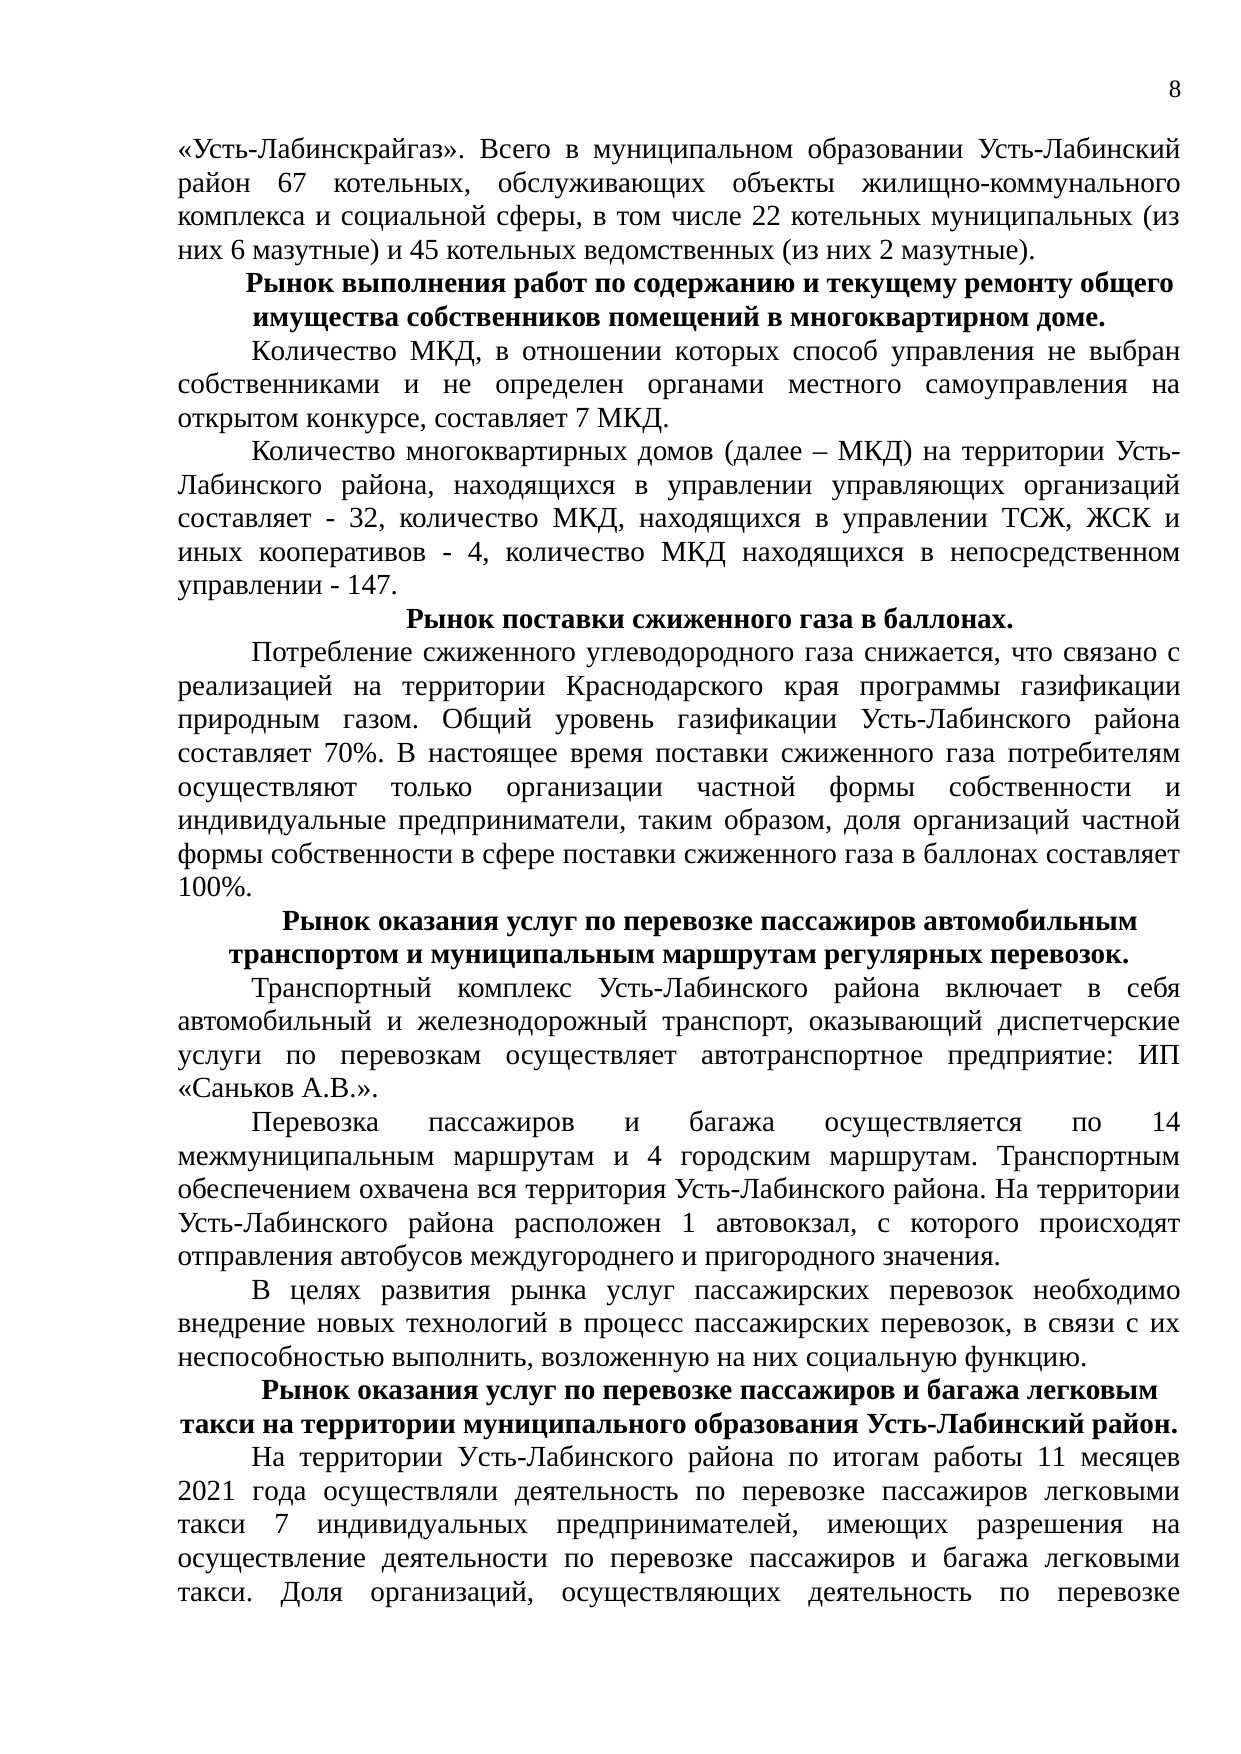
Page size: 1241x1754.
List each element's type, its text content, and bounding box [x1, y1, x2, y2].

text Потребление сжиженного углеводородного газа снижается, что связано с реализацией на территории Краснодарского края программы газификации природным газом. Общий уровень газификации Усть-Лабинского района составляет 70%. В настоящее время поставки сжиженного газа потребителям осуществляют только организации частной формы собственности и индивидуальные предприниматели, таким образом, доля организаций частной формы собственности в сфере поставки сжиженного газа в баллонах составляет 100%. [177, 634, 1181, 903]
text Рынок выполнения работ по содержанию и текущему ремонту общего имущества собственников помещений в многоквартирном доме. [177, 266, 1181, 333]
text Перевозка пассажиров и багажа осуществляется по 14 межмуниципальным маршрутам и 4 городским маршрутам. Транспортным обеспечением охвачена вся территория Усть-Лабинского района. На территории Усть-Лабинского района расположен 1 автовокзал, с которого происходят отправления автобусов междугороднего и пригородного значения. [177, 1104, 1181, 1272]
text Транспортный комплекс Усть-Лабинского района включает в себя автомобильный и железнодорожный транспорт, оказывающий диспетчерские услуги по перевозкам осуществляет автотранспортное предприятие: ИП «Саньков А.В.». [177, 970, 1181, 1104]
text Количество МКД, в отношении которых способ управления не выбран собственниками и не определен органами местного самоуправления на открытом конкурсе, составляет 7 МКД. [177, 333, 1181, 433]
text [177, 1439, 1181, 1607]
text В целях развития рынка услуг пассажирских перевозок необходимо внедрение новых технологий в процесс пассажирских перевозок, в связи с их неспособностью выполнить, возложенную на них социальную функцию. [177, 1272, 1181, 1372]
text Рынок оказания услуг по перевозке пассажиров автомобильным транспортом и муниципальным маршрутам регулярных перевозок. [177, 903, 1181, 970]
text Рынок поставки сжиженного газа в баллонах. [177, 601, 1181, 634]
text Рынок оказания услуг по перевозке пассажиров и багажа легковым такси на территории муниципального образования Усть-Лабинский район. [177, 1372, 1181, 1439]
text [177, 131, 1181, 266]
text Количество многоквартирных домов (далее – МКД) на территории Усть-Лабинского района, находящихся в управлении управляющих организаций составляет - 32, количество МКД, находящихся в управлении ТСЖ, ЖСК и иных кооперативов - 4, количество МКД находящихся в непосредственном управлении - 147. [177, 433, 1181, 601]
